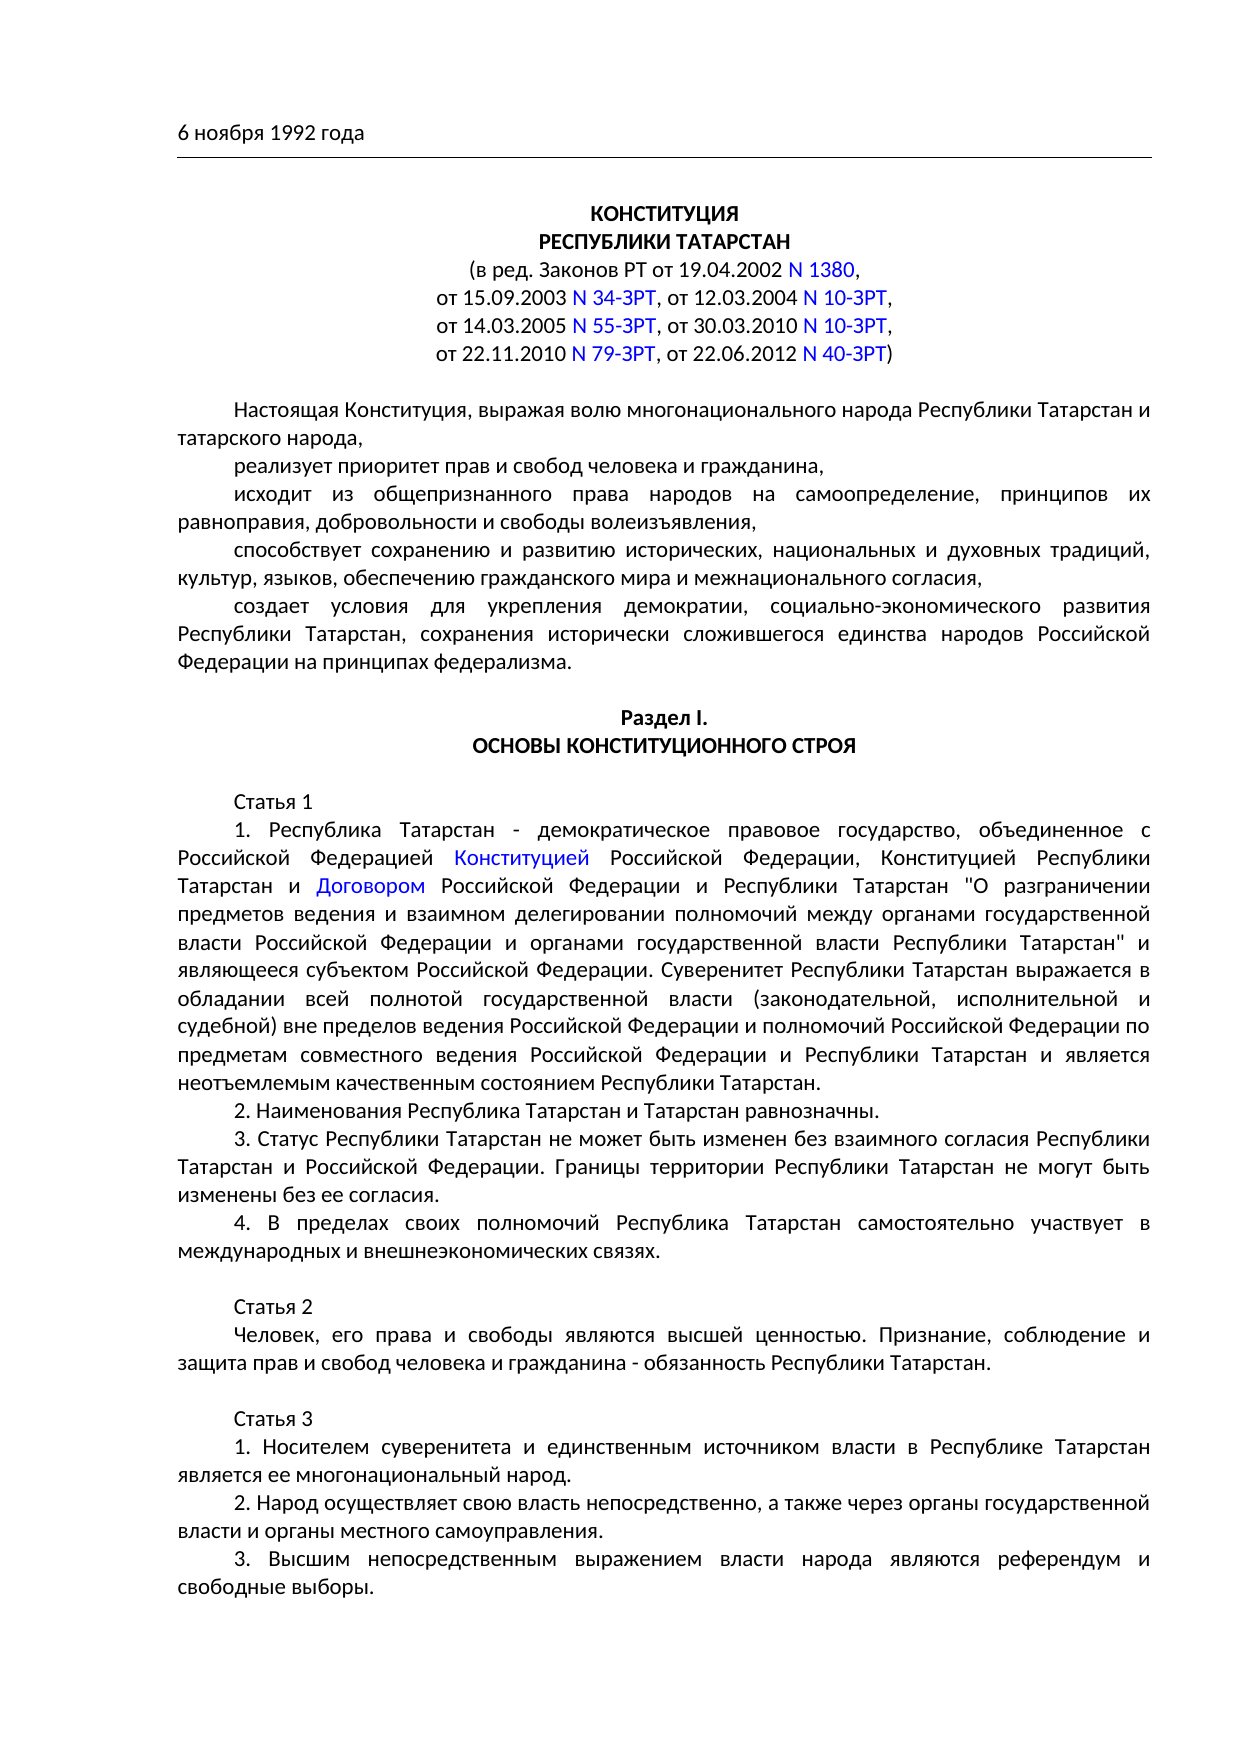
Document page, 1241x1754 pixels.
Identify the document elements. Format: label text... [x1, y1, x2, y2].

text Настоящая Конституция, выражая волю многонационального народа Республики Татарстан и татарского народа, [177, 395, 1152, 451]
text способствует сохранению и развитию исторических, национальных и духовных традиций, культур, языков, обеспечению гражданского мира и межнационального согласия, [177, 535, 1152, 591]
title Раздел I. [177, 703, 1152, 731]
text 4. В пределах своих полномочий Республика Татарстан самостоятельно участвует в международных и внешнеэкономических связях. [177, 1208, 1152, 1264]
text Статья 2 [177, 1292, 1152, 1320]
text Статья 1 [177, 787, 1152, 816]
title РЕСПУБЛИКИ ТАТАРСТАН [177, 227, 1152, 255]
text 3. Высшим непосредственным выражением власти народа являются референдум и свободные выборы. [177, 1544, 1152, 1600]
text 2. Народ осуществляет свою власть непосредственно, а также через органы государственной власти и органы местного самоуправления. [177, 1488, 1152, 1544]
text реализует приоритет прав и свобод человека и гражданина, [177, 451, 1152, 479]
text от 14.03.2005 N 55-ЗРТ, от 30.03.2010 N 10-ЗРТ, [177, 311, 1152, 339]
title ОСНОВЫ КОНСТИТУЦИОННОГО СТРОЯ [177, 731, 1152, 759]
text от 15.09.2003 N 34-ЗРТ, от 12.03.2004 N 10-ЗРТ, [177, 283, 1152, 311]
text 2. Наименования Республика Татарстан и Татарстан равнозначны. [177, 1096, 1152, 1124]
text создает условия для укрепления демократии, социально-экономического развития Республики Татарстан, сохранения исторически сложившегося единства народов Российской Федерации на принципах федерализма. [177, 591, 1152, 675]
text исходит из общепризнанного права народов на самоопределение, принципов их равноправия, добровольности и свободы волеизъявления, [177, 479, 1152, 535]
text 6 ноября 1992 года [177, 118, 1152, 146]
text Человек, его права и свободы являются высшей ценностью. Признание, соблюдение и защита прав и свобод человека и гражданина - обязанность Республики Татарстан. [177, 1320, 1152, 1376]
text 3. Статус Республики Татарстан не может быть изменен без взаимного согласия Республики Татарстан и Российской Федерации. Границы территории Республики Татарстан не могут быть изменены без ее согласия. [177, 1124, 1152, 1208]
text от 22.11.2010 N 79-ЗРТ, от 22.06.2012 N 40-ЗРТ) [177, 339, 1152, 367]
text Статья 3 [177, 1404, 1152, 1432]
text (в ред. Законов РТ от 19.04.2002 N 1380, [177, 255, 1152, 283]
title КОНСТИТУЦИЯ [177, 199, 1152, 227]
text 1. Носителем суверенитета и единственным источником власти в Республике Татарстан является ее многонациональный народ. [177, 1432, 1152, 1488]
text 1. Республика Татарстан - демократическое правовое государство, объединенное с Российской Федерацией Конституцией Российской Федерации, Конституцией Республики Татарстан и Договором Российской Федерации и Республики Татарстан "О разграничении предметов ведения и взаимном делегировании полномочий между органами государственной власти Российской Федерации и органами государственной власти Республики Татарстан" и являющееся субъектом Российской Федерации. Суверенитет Республики Татарстан выражается в обладании всей полнотой государственной власти (законодательной, исполнительной и судебной) вне пределов ведения Российской Федерации и полномочий Российской Федерации по предметам совместного ведения Российской Федерации и Республики Татарстан и является неотъемлемым качественным состоянием Республики Татарстан. [177, 816, 1152, 1096]
